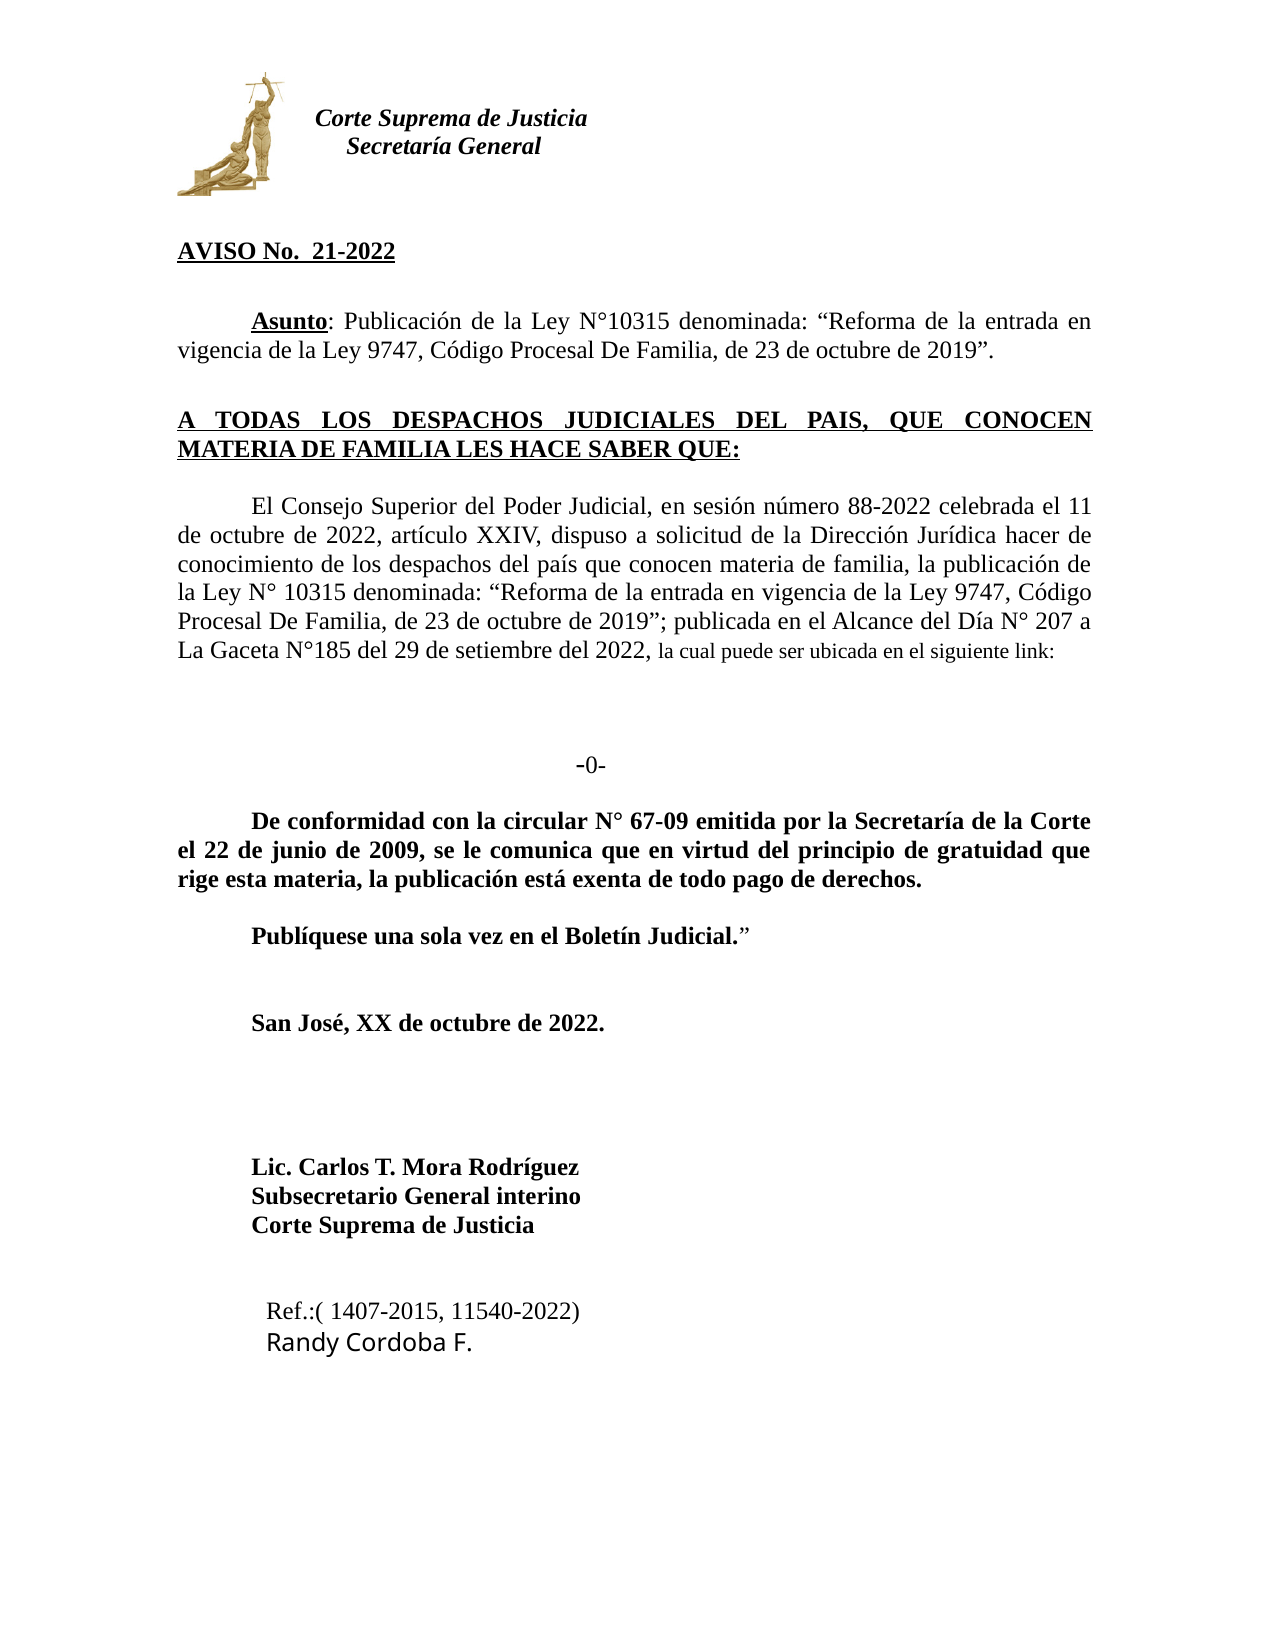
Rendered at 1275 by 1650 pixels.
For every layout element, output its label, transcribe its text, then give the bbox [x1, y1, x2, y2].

text Lic. Carlos T. Mora Rodríguez [177, 1152, 1093, 1181]
text -0- [177, 746, 1004, 780]
text Subsecretario General interino [177, 1181, 1093, 1210]
text Publíquese una sola vez en el Boletín Judicial.” [177, 921, 1093, 950]
text A TODAS LOS DESPACHOS JUDICIALES DEL PAIS, QUE CONOCEN MATERIA DE FAMILIA LES HACE SABER QUE: [177, 405, 1093, 430]
text El Consejo Superior del Poder Judicial, en sesión número 88-2022 celebrada el 11 de octubre de 2022, artículo XXIV, dispuso a solicitud de la Dirección Jurídica hacer de conocimiento de los despachos del país que conocen materia de familia, la publicación de la Ley N° 10315 denominada: “Reforma de la entrada en vigencia de la Ley 9747, Código Procesal De Familia, de 23 de octubre de 2019”; publicada en el Alcance del Día N° 207 a La Gaceta N°185 del 29 de setiembre del 2022, la cual puede ser ubicada en el siguiente link: [177, 491, 1093, 664]
text De conformidad con la circular N° 67-09 emitida por la Secretaría de la Corte el 22 de junio de 2009, se le comunica que en virtud del principio de gratuidad que rige esta materia, la publicación está exenta de todo pago de derechos. [177, 806, 1093, 893]
text Randy Cordoba F. [192, 1325, 1093, 1359]
text AVISO No. 21-2022 [177, 236, 1093, 265]
text Asunto: Publicación de la Ley N°10315 denominada: “Reforma de la entrada en vigencia de la Ley 9747, Código Procesal De Familia, de 23 de octubre de 2019”. [177, 306, 1093, 364]
text San José, XX de octubre de 2022. [177, 1008, 1093, 1036]
picture [177, 72, 287, 196]
text Ref.:( 1407-2015, 11540-2022) [192, 1296, 1093, 1325]
text Corte Suprema de Justicia [177, 1210, 1093, 1238]
text A TODAS LOS DESPACHOS JUDICIALES DEL PAIS, QUE CONOCEN MATERIA DE FAMILIA LES HACE SABER QUE: [177, 431, 1093, 462]
